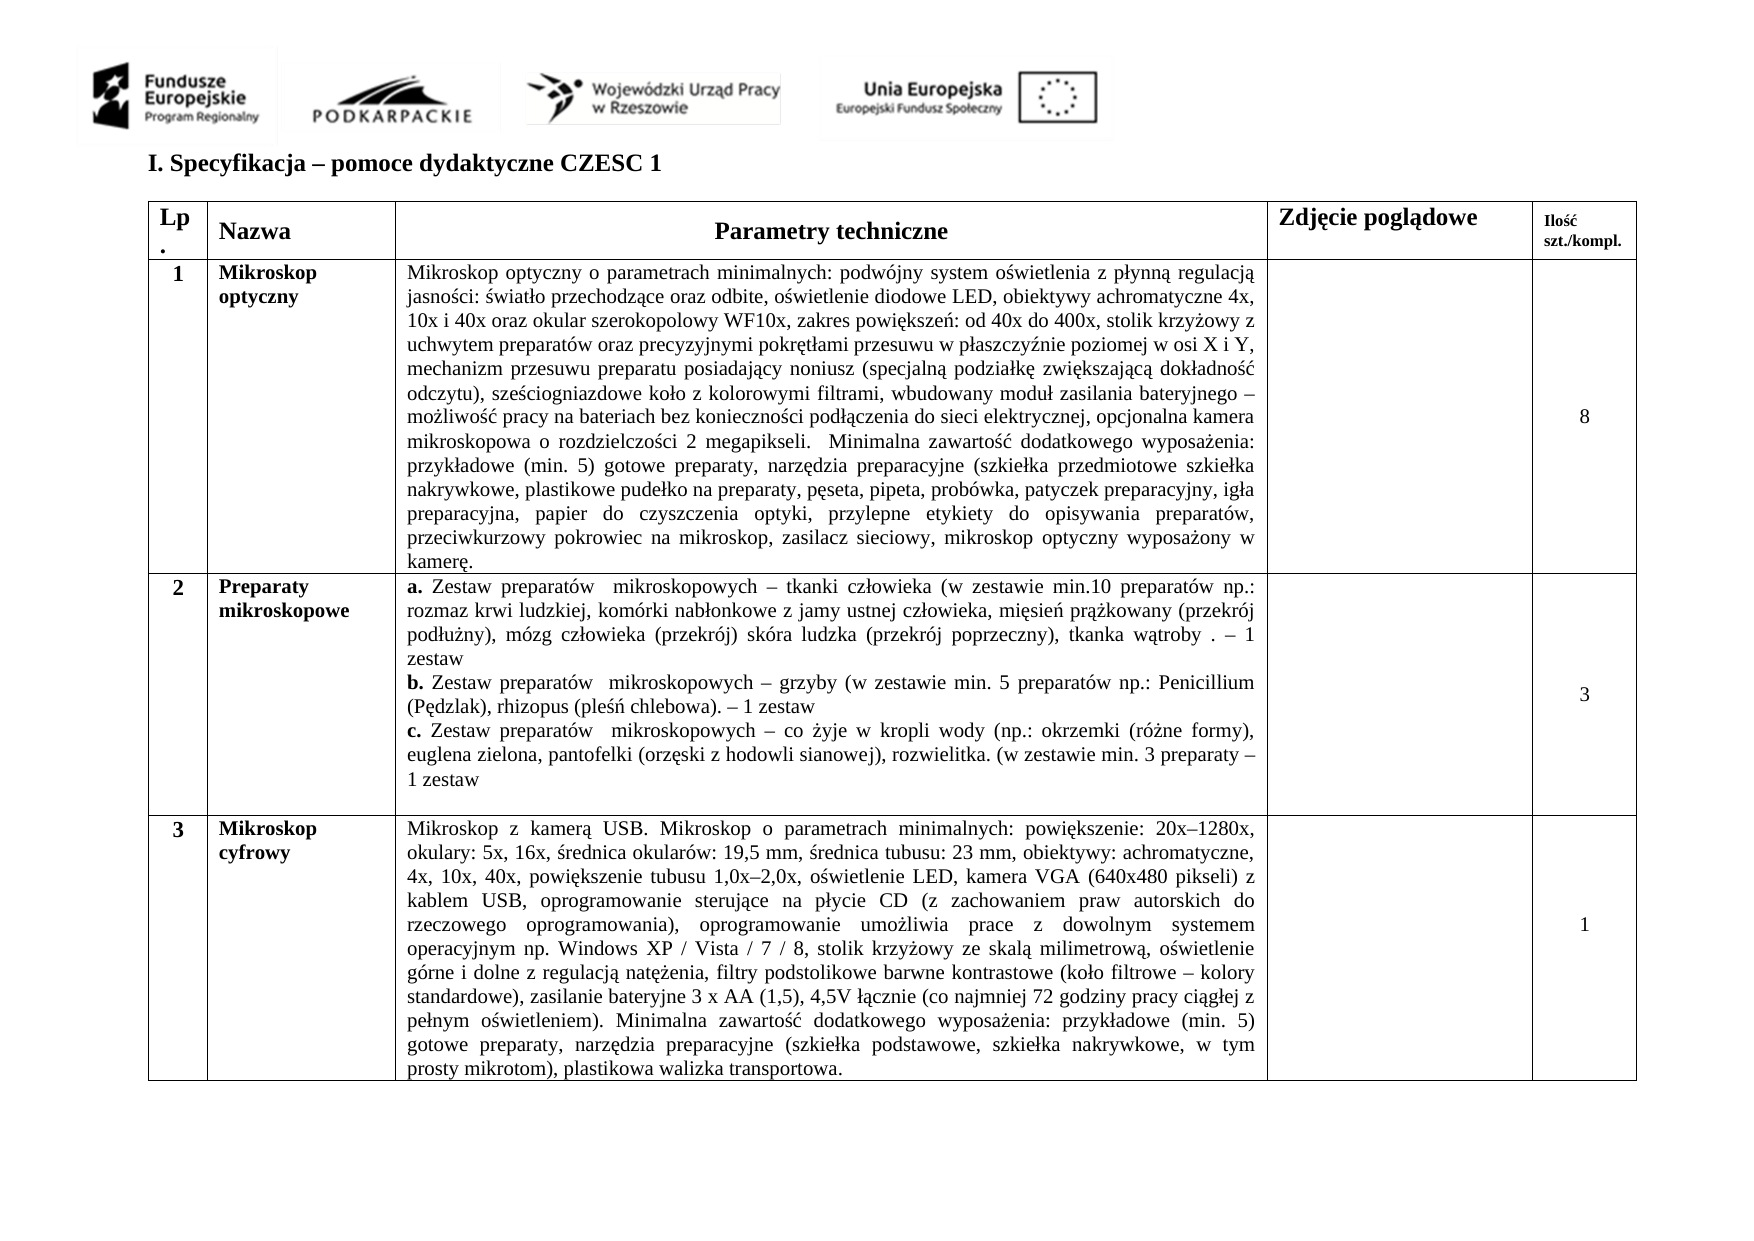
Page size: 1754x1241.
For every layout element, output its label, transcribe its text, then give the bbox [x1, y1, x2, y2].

text I. Specyfikacja – pomoce dydaktyczne CZESC 1 [148, 148, 1606, 176]
table_cell Mikroskop z kamerą USB. Mikroskop o parametrach minimalnych: powiększenie: 20x–1280x, okulary: 5x, 16x, średnica okularów: 19,5 mm, średnica tubusu: 23 mm, obiektywy: achromatyczne, 4x, 10x, 40x, powiększenie tubusu 1,0x–2,0x, oświetlenie LED, kamera VGA (640x480 pikseli) z kablem USB, oprogramowanie sterujące na płycie CD (z zachowaniem praw autorskich do rzeczowego oprogramowania), oprogramowanie umożliwia prace z dowolnym systemem operacyjnym np. Windows XP / Vista / 7 / 8, stolik krzyżowy ze skalą milimetrową, oświetlenie górne i dolne z regulacją natężenia, filtry podstolikowe barwne kontrastowe (koło filtrowe – kolory standardowe), zasilanie bateryjne 3 x AA (1,5), 4,5V łącznie (co najmniej 72 godziny pracy ciągłej z pełnym oświetleniem). Minimalna zawartość dodatkowego wyposażenia: przykładowe (min. 5) gotowe preparaty, narzędzia preparacyjne (szkiełka podstawowe, szkiełka nakrywkowe, w tym prosty mikrotom), plastikowa walizka transportowa. [396, 816, 1267, 1080]
picture [75, 45, 1116, 148]
table_header Ilość szt./kompl. [1533, 202, 1636, 259]
table_header Lp. [149, 202, 207, 259]
table_cell 8 [1533, 260, 1636, 573]
table_header Zdjęcie poglądowe [1268, 202, 1532, 259]
table_cell [1268, 574, 1532, 814]
table_cell [1268, 260, 1532, 573]
table_cell 1 [1533, 816, 1636, 1080]
table_header Parametry techniczne [396, 202, 1267, 259]
table_cell Preparaty mikroskopowe [208, 574, 395, 814]
table_cell [1268, 816, 1532, 1080]
table_cell Mikroskop optyczny o parametrach minimalnych: podwójny system oświetlenia z płynną regulacją jasności: światło przechodzące oraz odbite, oświetlenie diodowe LED, obiektywy achromatyczne 4x, 10x i 40x oraz okular szerokopolowy WF10x, zakres powiększeń: od 40x do 400x, stolik krzyżowy z uchwytem preparatów oraz precyzyjnymi pokrętłami przesuwu w płaszczyźnie poziomej w osi X i Y, mechanizm przesuwu preparatu posiadający noniusz (specjalną podziałkę zwiększającą dokładność odczytu), sześciogniazdowe koło z kolorowymi filtrami, wbudowany moduł zasilania bateryjnego – możliwość pracy na bateriach bez konieczności podłączenia do sieci elektrycznej, opcjonalna kamera mikroskopowa o rozdzielczości 2 megapikseli. Minimalna zawartość dodatkowego wyposażenia: przykładowe (min. 5) gotowe preparaty, narzędzia preparacyjne (szkiełka przedmiotowe szkiełka nakrywkowe, plastikowe pudełko na preparaty, pęseta, pipeta, probówka, patyczek preparacyjny, igła preparacyjna, papier do czyszczenia optyki, przylepne etykiety do opisywania preparatów, przeciwkurzowy pokrowiec na mikroskop, zasilacz sieciowy, mikroskop optyczny wyposażony w kamerę. [396, 260, 1267, 573]
table_cell Mikroskop cyfrowy [208, 816, 395, 1080]
table_cell 3 [1533, 574, 1636, 814]
table_cell Mikroskop optyczny [208, 260, 395, 573]
table_cell 3 [149, 816, 207, 1080]
table_header Nazwa [208, 202, 395, 259]
table_cell 1 [149, 260, 207, 573]
table_cell a. Zestaw preparatów mikroskopowych – tkanki człowieka (w zestawie min.10 preparatów np.: rozmaz krwi ludzkiej, komórki nabłonkowe z jamy ustnej człowieka, mięsień prążkowany (przekrój podłużny), mózg człowieka (przekrój) skóra ludzka (przekrój poprzeczny), tkanka wątroby . – 1 zestaw b. Zestaw preparatów mikroskopowych – grzyby (w zestawie min. 5 preparatów np.: Penicillium (Pędzlak), rhizopus (pleśń chlebowa). – 1 zestaw c. Zestaw preparatów mikroskopowych – co żyje w kropli wody (np.: okrzemki (różne formy), euglena zielona, pantofelki (orzęski z hodowli sianowej), rozwielitka. (w zestawie min. 3 preparaty – 1 zestaw [396, 574, 1267, 814]
table_cell 2 [149, 574, 207, 814]
